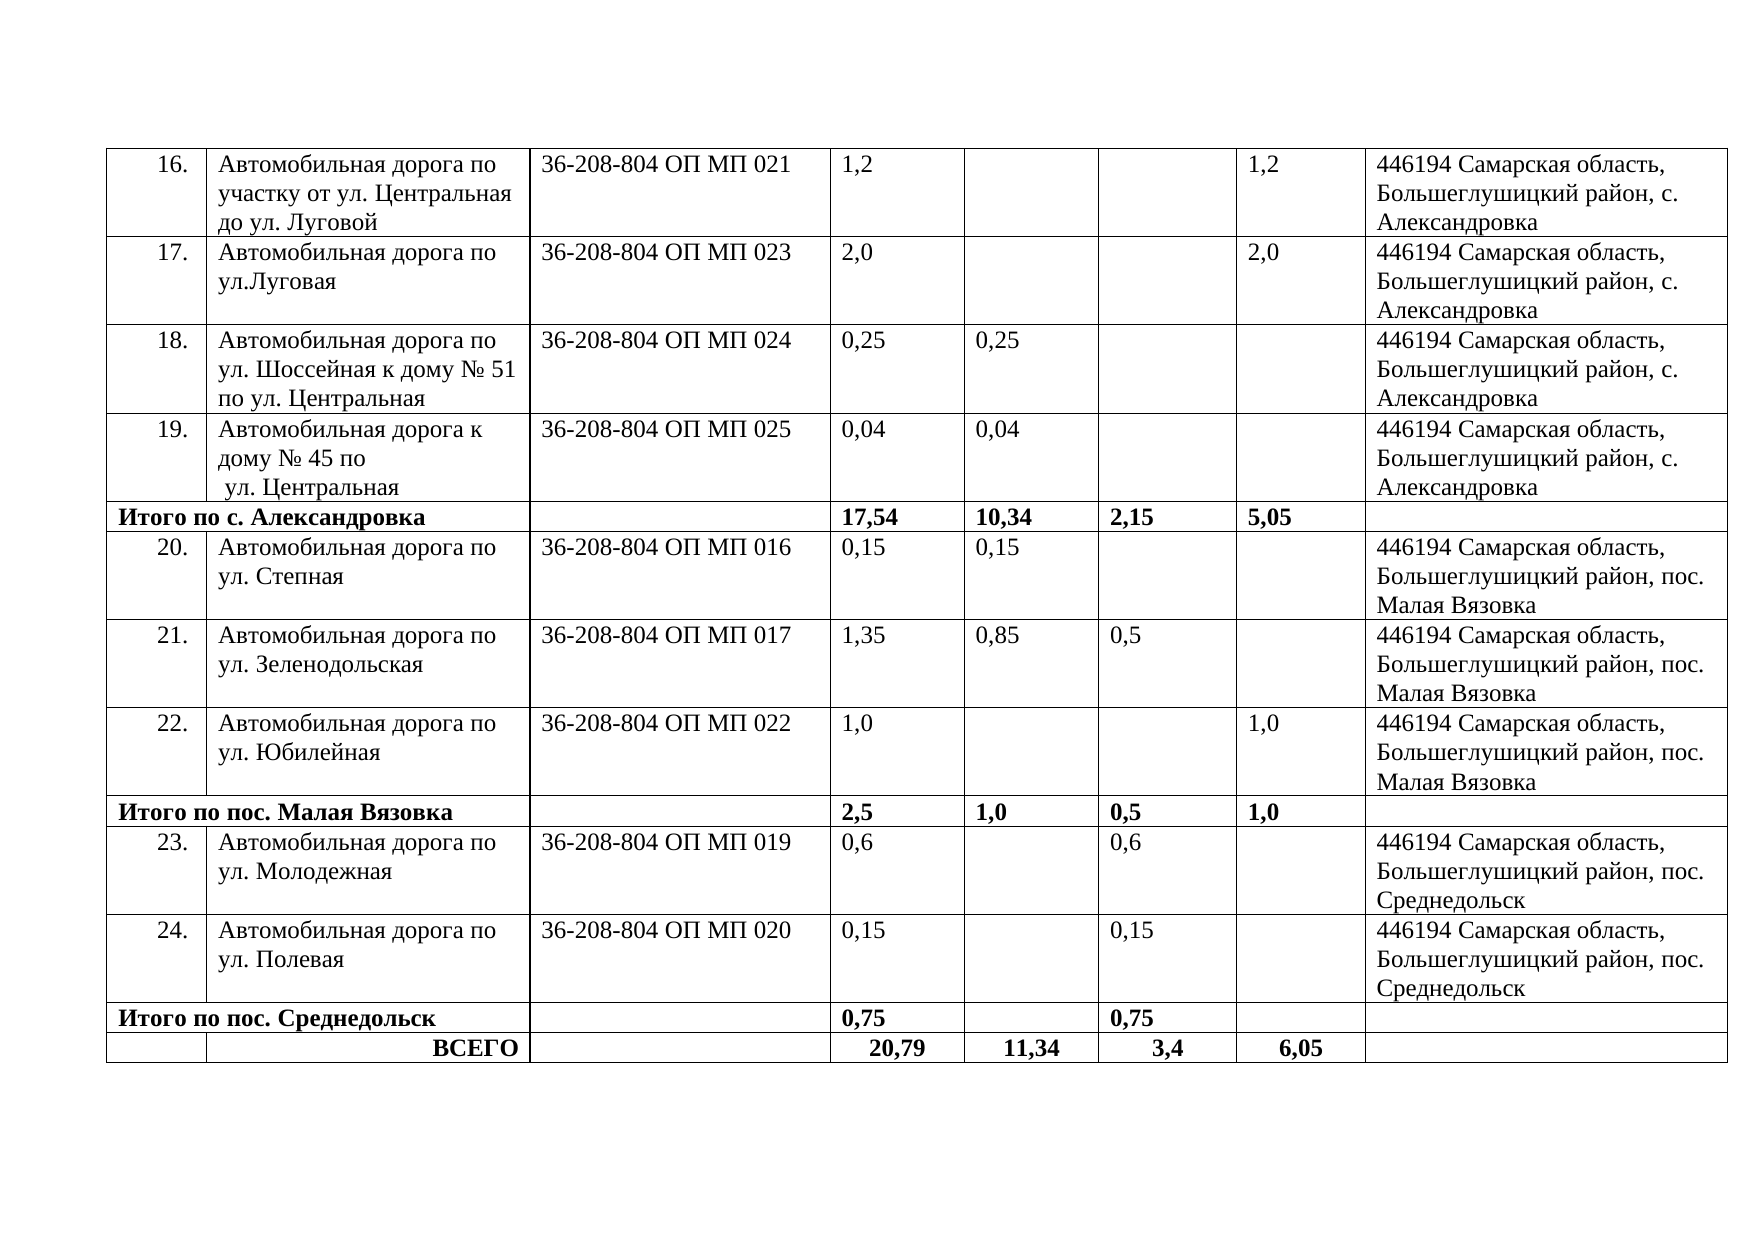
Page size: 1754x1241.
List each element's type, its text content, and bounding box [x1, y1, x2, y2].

table_cell [1099, 149, 1236, 236]
table_cell 1,0 [831, 708, 964, 795]
table_cell Автомобильная дорога по ул. Полевая [207, 915, 529, 1002]
table_cell 36-208-804 ОП МП 020 [531, 915, 830, 1002]
table_cell 446194 Самарская область, Большеглушицкий район, с. Александровка [1366, 237, 1727, 324]
table_cell 1,35 [831, 620, 964, 707]
table_cell [965, 915, 1098, 1002]
table_cell Автомобильная дорога по участку от ул. Центральная до ул. Луговой [207, 149, 529, 236]
table_cell [107, 414, 206, 501]
table_cell 2,15 [1099, 502, 1236, 531]
table_cell 0,15 [965, 532, 1098, 619]
table_cell 5,05 [1237, 502, 1365, 531]
table_cell Итого по пос. Малая Вязовка [107, 796, 529, 826]
table_cell Автомобильная дорога по ул. Зеленодольская [207, 620, 529, 707]
table_cell 446194 Самарская область, Большеглушицкий район, с. Александровка [1366, 414, 1727, 501]
table_cell [107, 149, 206, 236]
table_cell 10,34 [965, 502, 1098, 531]
table_cell 2,5 [831, 796, 964, 826]
table_cell [107, 1033, 206, 1062]
table_cell 0,75 [831, 1003, 964, 1032]
table_cell 0,15 [1099, 915, 1236, 1002]
table_cell 6,05 [1237, 1033, 1365, 1062]
table_cell [1366, 796, 1727, 826]
table_cell [1366, 502, 1727, 531]
table_cell Итого по с. Александровка [107, 502, 529, 531]
table_cell 17,54 [831, 502, 964, 531]
table_cell 1,0 [1237, 796, 1365, 826]
table_cell 446194 Самарская область, Большеглушицкий район, пос. Малая Вязовка [1366, 620, 1727, 707]
table_cell [965, 708, 1098, 795]
table_cell [107, 237, 206, 324]
table_cell 1,0 [965, 796, 1098, 826]
table_cell [531, 502, 830, 531]
table_cell [965, 149, 1098, 236]
table_cell Автомобильная дорога к дому № 45 по ул. Центральная [207, 414, 529, 501]
table_cell [1237, 1003, 1365, 1032]
table_cell 0,5 [1099, 620, 1236, 707]
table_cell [1366, 149, 1727, 236]
table_cell [1099, 325, 1236, 412]
table_cell [1366, 1003, 1727, 1032]
table_cell [1237, 827, 1365, 914]
table_cell [107, 532, 206, 619]
table_cell Итого по пос. Среднедольск [107, 1003, 529, 1032]
table_cell [1237, 620, 1365, 707]
table_cell 0,15 [831, 532, 964, 619]
table_cell ВСЕГО [207, 1033, 529, 1062]
table_cell [1099, 237, 1236, 324]
table_cell 446194 Самарская область, Большеглушицкий район, пос. Среднедольск [1366, 827, 1727, 914]
table_cell 2,0 [1237, 237, 1365, 324]
table_cell 0,25 [831, 325, 964, 412]
table_cell 36-208-804 ОП МП 023 [531, 237, 830, 324]
table_cell [107, 827, 206, 914]
table_cell [1366, 1033, 1727, 1062]
table_cell [965, 237, 1098, 324]
table_cell 0,5 [1099, 796, 1236, 826]
table_cell [1237, 325, 1365, 412]
table_cell 2,0 [831, 237, 964, 324]
table_cell 1,2 [831, 149, 964, 236]
table_cell [107, 325, 206, 412]
table_cell Автомобильная дорога по ул. Юбилейная [207, 708, 529, 795]
table_cell [531, 796, 830, 826]
table_cell 446194 Самарская область, Большеглушицкий район, пос. Среднедольск [1366, 915, 1727, 1002]
table_cell 36-208-804 ОП МП 016 [531, 532, 830, 619]
table_cell 0,04 [965, 414, 1098, 501]
table_cell [1099, 708, 1236, 795]
table_cell [1099, 414, 1236, 501]
table_cell 36-208-804 ОП МП 022 [531, 708, 830, 795]
table_cell 446194 Самарская область, Большеглушицкий район, пос. Малая Вязовка [1366, 532, 1727, 619]
table_cell [1237, 532, 1365, 619]
table_cell 36-208-804 ОП МП 024 [531, 325, 830, 412]
table_cell Автомобильная дорога по ул.Луговая [207, 237, 529, 324]
table_cell 36-208-804 ОП МП 021 [531, 149, 830, 236]
table_cell [107, 708, 206, 795]
table_cell 0,15 [831, 915, 964, 1002]
table_cell [1237, 414, 1365, 501]
table_cell Автомобильная дорога по ул. Шоссейная к дому № 51 по ул. Центральная [207, 325, 529, 412]
table_cell 446194 Самарская область, Большеглушицкий район, пос. Малая Вязовка [1366, 708, 1727, 795]
table_cell 36-208-804 ОП МП 025 [531, 414, 830, 501]
table_cell 0,25 [965, 325, 1098, 412]
table_cell Автомобильная дорога по ул. Степная [207, 532, 529, 619]
table_cell 0,75 [1099, 1003, 1236, 1032]
table_cell [107, 915, 206, 1002]
table_cell 3,4 [1099, 1033, 1236, 1062]
table_cell [1237, 915, 1365, 1002]
table_cell 1,0 [1237, 708, 1365, 795]
table_cell [531, 1033, 830, 1062]
table_cell Автомобильная дорога по ул. Молодежная [207, 827, 529, 914]
table_cell 0,04 [831, 414, 964, 501]
table_cell [1099, 532, 1236, 619]
table_cell 0,85 [965, 620, 1098, 707]
table_cell 20,79 [831, 1033, 964, 1062]
table_cell [965, 827, 1098, 914]
table_cell 446194 Самарская область, Большеглушицкий район, с. Александровка [1366, 325, 1727, 412]
table_cell [107, 620, 206, 707]
table_cell 0,6 [831, 827, 964, 914]
table_cell 11,34 [965, 1033, 1098, 1062]
table_cell [965, 1003, 1098, 1032]
table_cell 1,2 [1237, 149, 1365, 236]
table_cell [531, 1003, 830, 1032]
table_cell 36-208-804 ОП МП 017 [531, 620, 830, 707]
table_cell 0,6 [1099, 827, 1236, 914]
table_cell 36-208-804 ОП МП 019 [531, 827, 830, 914]
